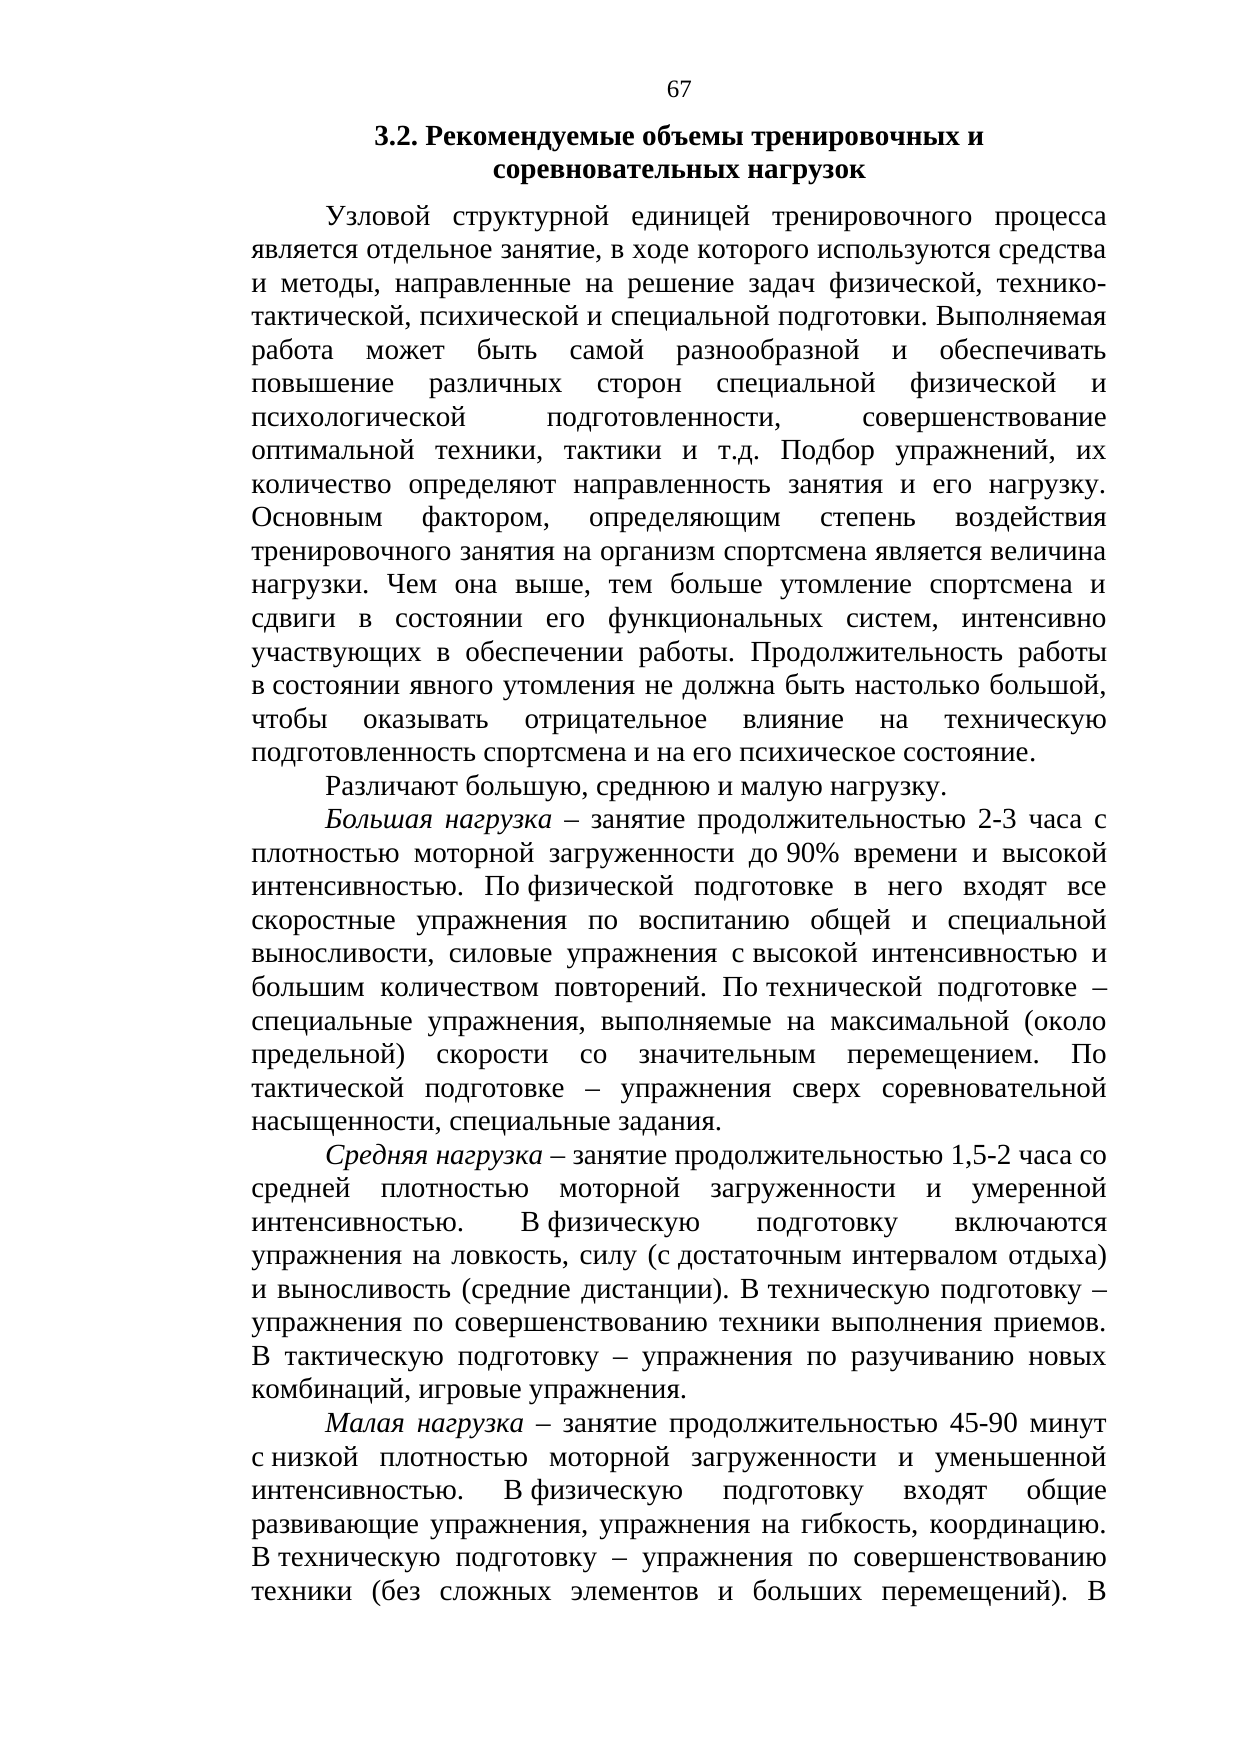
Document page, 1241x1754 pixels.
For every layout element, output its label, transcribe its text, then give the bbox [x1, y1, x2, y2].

text Узловой структурной единицей тренировочного процесса является отдельное занятие, в ходе которого используются средства и методы, направленные на решение задач физической, технико-тактической, психической и специальной подготовки. Выполняемая работа может быть самой разнообразной и обеспечивать повышение различных сторон специальной физической и психологической подготовленности, совершенствование оптимальной техники, тактики и т.д. Подбор упражнений, их количество определяют направленность занятия и его нагрузку. Основным фактором, определяющим степень воздействия тренировочного занятия на организм спортсмена является величина нагрузки. Чем она выше, тем больше утомление спортсмена и сдвиги в состоянии его функциональных систем, интенсивно участвующих в обеспечении работы. Продолжительность работы в состоянии явного утомления не должна быть настолько большой, чтобы оказывать отрицательное влияние на техническую подготовленность спортсмена и на его психическое состояние. [251, 198, 1107, 768]
text 3.2. Рекомендуемые объемы тренировочных и соревновательных нагрузок [177, 118, 1181, 185]
text Средняя нагрузка – занятие продолжительностью 1,5-2 часа со средней плотностью моторной загруженности и умеренной интенсивностью. В физическую подготовку включаются упражнения на ловкость, силу (с достаточным интервалом отдыха) и выносливость (средние дистанции). В техническую подготовку – упражнения по совершенствованию техники выполнения приемов. В тактическую подготовку – упражнения по разучиванию новых комбинаций, игровые упражнения. [251, 1137, 1107, 1405]
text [251, 1405, 1107, 1606]
text Большая нагрузка – занятие продолжительностью 2-3 часа с плотностью моторной загруженности до 90% времени и высокой интенсивностью. По физической подготовке в него входят все скоростные упражнения по воспитанию общей и специальной выносливости, силовые упражнения с высокой интенсивностью и большим количеством повторений. По технической подготовке – специальные упражнения, выполняемые на максимальной (около предельной) скорости со значительным перемещением. По тактической подготовке – упражнения сверх соревновательной насыщенности, специальные задания. [251, 801, 1107, 1137]
text Различают большую, среднюю и малую нагрузку. [251, 768, 1107, 801]
